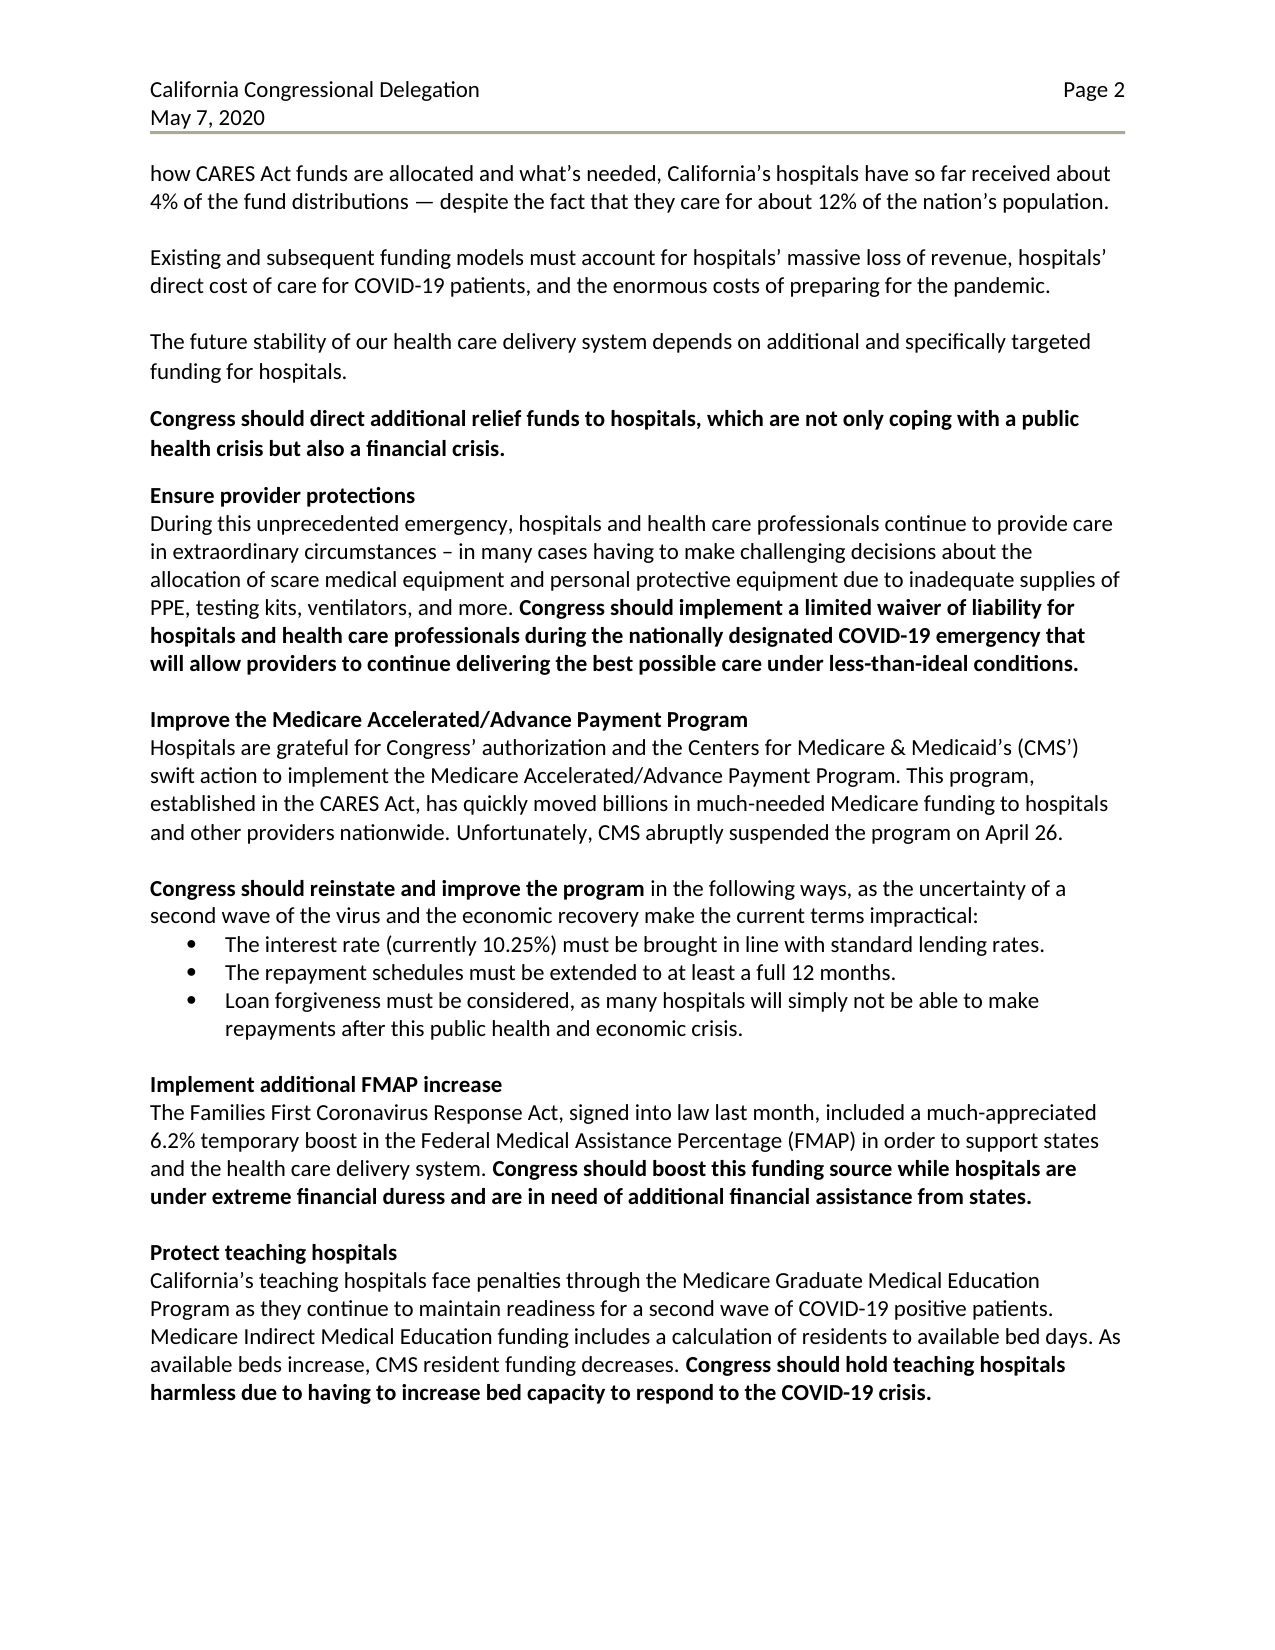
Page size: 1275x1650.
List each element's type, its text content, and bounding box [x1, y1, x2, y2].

text Hospitals are grateful for Congress’ authorization and the Centers for Medicare & Medicaid’s (CMS’) swift action to implement the Medicare Accelerated/Advance Payment Program. This program, established in the CARES Act, has quickly moved billions in much-needed Medicare funding to hospitals and other providers nationwide. Unfortunately, CMS abruptly suspended the program on April 26. [150, 733, 1125, 846]
text During this unprecedented emergency, hospitals and health care professionals continue to provide care in extraordinary circumstances – in many cases having to make challenging decisions about the allocation of scare medical equipment and personal protective equipment due to inadequate supplies of PPE, testing kits, ventilators, and more. Congress should implement a limited waiver of liability for hospitals and health care professionals during the nationally designated COVID-19 emergency that will allow providers to continue delivering the best possible care under less-than-ideal conditions. [150, 509, 1125, 677]
text Implement additional FMAP increase [150, 1070, 1125, 1098]
text Ensure provider protections [150, 481, 1125, 509]
text Protect teaching hospitals [150, 1238, 1125, 1266]
text California’s teaching hospitals face penalties through the Medicare Graduate Medical Education Program as they continue to maintain readiness for a second wave of COVID-19 positive patients. Medicare Indirect Medical Education funding includes a calculation of residents to available bed days. As available beds increase, CMS resident funding decreases. Congress should hold teaching hospitals harmless due to having to increase bed capacity to respond to the COVID-19 crisis. [150, 1266, 1125, 1406]
text Existing and subsequent funding models must account for hospitals’ massive loss of revenue, hospitals’ direct cost of care for COVID-19 patients, and the enormous costs of preparing for the pandemic. [150, 243, 1125, 299]
list Loan forgiveness must be considered, as many hospitals will simply not be able to make repayments after this public health and economic crisis. [187, 986, 1125, 1042]
text The Families First Coronavirus Response Act, signed into law last month, included a much-appreciated 6.2% temporary boost in the Federal Medical Assistance Percentage (FMAP) in order to support states and the health care delivery system. Congress should boost this funding source while hospitals are under extreme financial duress and are in need of additional financial assistance from states. [150, 1098, 1125, 1210]
list The interest rate (currently 10.25%) must be brought in line with standard lending rates. [187, 930, 1125, 958]
list The repayment schedules must be extended to at least a full 12 months. [187, 958, 1125, 986]
text Improve the Medicare Accelerated/Advance Payment Program [150, 706, 1125, 733]
text Congress should direct additional relief funds to hospitals, which are not only coping with a public health crisis but also a financial crisis. [150, 404, 1125, 462]
text The future stability of our health care delivery system depends on additional and specifically targeted funding for hospitals. [150, 327, 1125, 385]
text Congress should reinstate and improve the program in the following ways, as the uncertainty of a second wave of the virus and the economic recovery make the current terms impractical: [150, 874, 1125, 930]
